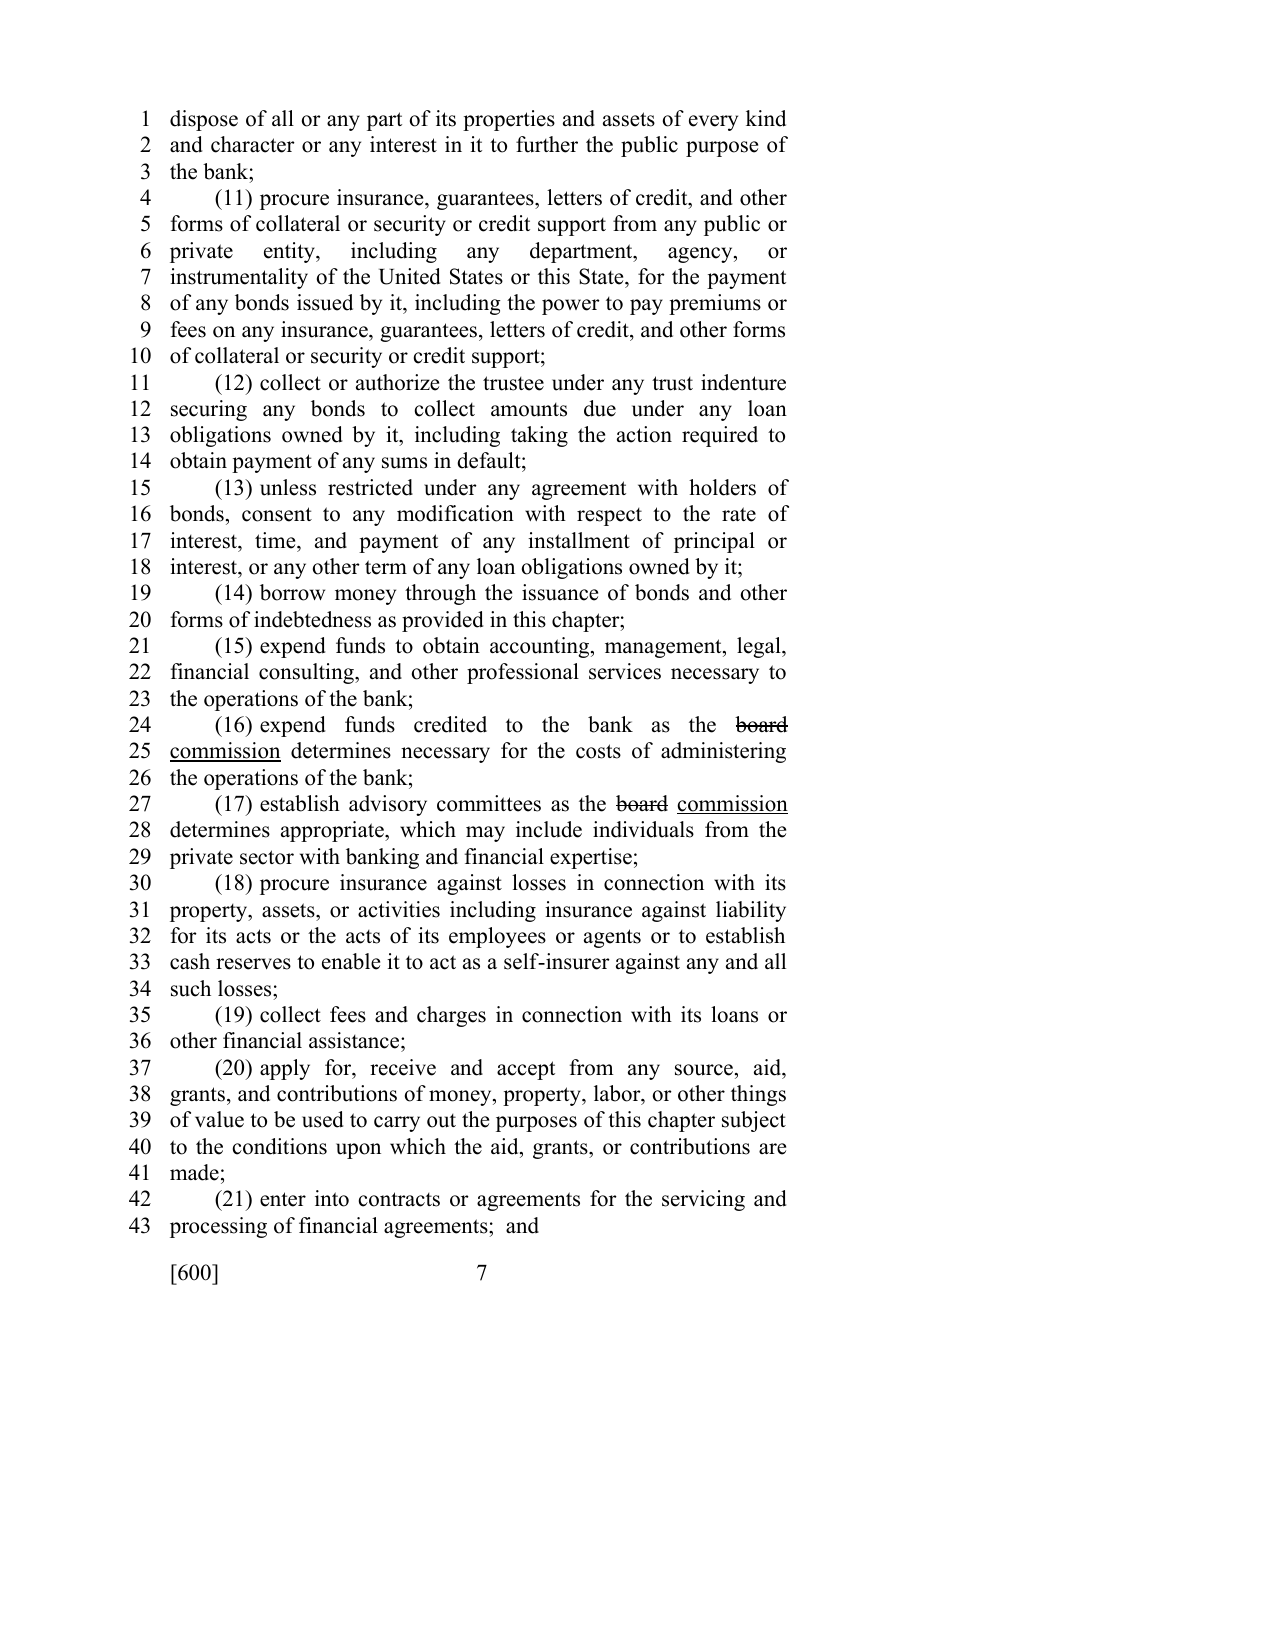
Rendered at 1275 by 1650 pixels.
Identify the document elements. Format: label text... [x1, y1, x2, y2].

text (11) procure insurance, guarantees, letters of credit, and other forms of collateral or security or credit support from any public or private entity, including any department, agency, or instrumentality of the United States or this State, for the payment of any bonds issued by it, including the power to pay premiums or fees on any insurance, guarantees, letters of credit, and other forms of collateral or security or credit support; [169, 184, 787, 368]
text (17) establish advisory committees as the board commission determines appropriate, which may include individuals from the private sector with banking and financial expertise; [169, 790, 787, 869]
text (14) borrow money through the issuance of bonds and other forms of indebtedness as provided in this chapter; [169, 579, 787, 632]
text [169, 105, 787, 184]
text (18) procure insurance against losses in connection with its property, assets, or activities including insurance against liability for its acts or the acts of its employees or agents or to establish cash reserves to enable it to act as a self-insurer against any and all such losses; [169, 869, 787, 1001]
text (21) enter into contracts or agreements for the servicing and processing of financial agreements; and [169, 1186, 787, 1238]
text (15) expend funds to obtain accounting, management, legal, financial consulting, and other professional services necessary to the operations of the bank; [169, 632, 787, 711]
text (16) expend funds credited to the bank as the board commission determines necessary for the costs of administering the operations of the bank; [169, 711, 787, 790]
text (19) collect fees and charges in connection with its loans or other financial assistance; [169, 1001, 787, 1054]
text (12) collect or authorize the trustee under any trust indenture securing any bonds to collect amounts due under any loan obligations owned by it, including taking the action required to obtain payment of any sums in default; [169, 368, 787, 474]
text (20) apply for, receive and accept from any source, aid, grants, and contributions of money, property, labor, or other things of value to be used to carry out the purposes of this chapter subject to the conditions upon which the aid, grants, or contributions are made; [169, 1054, 787, 1186]
text (13) unless restricted under any agreement with holders of bonds, consent to any modification with respect to the rate of interest, time, and payment of any installment of principal or interest, or any other term of any loan obligations owned by it; [169, 474, 787, 579]
